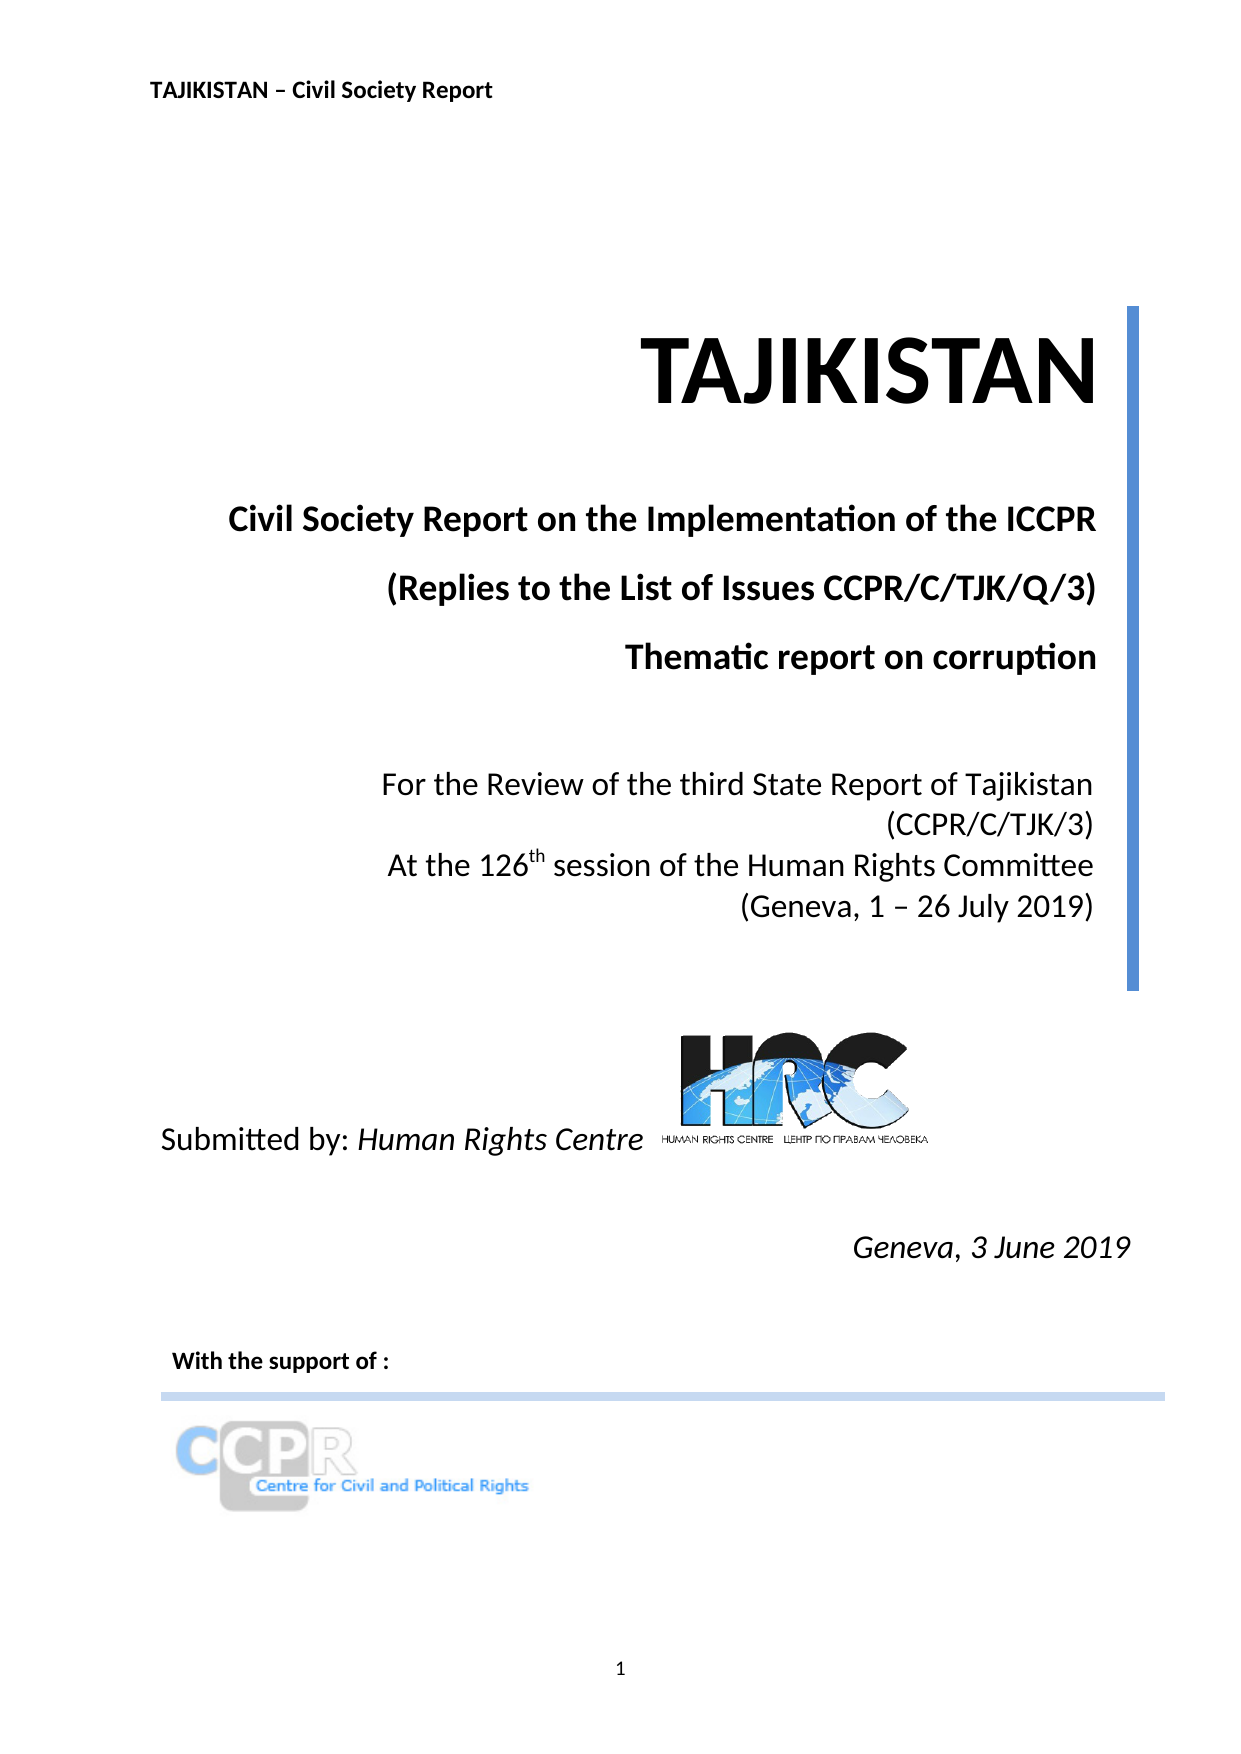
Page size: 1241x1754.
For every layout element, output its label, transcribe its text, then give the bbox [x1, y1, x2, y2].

table_cell [161, 1401, 1165, 1568]
picture [170, 1415, 537, 1520]
table_cell Civil Society Report on the Implementation of the ICCPR (Replies to the List of Issues CCPR/C/TJK/Q/3) Thematic report on corruption For the Review of the third State Report of Tajikistan (CCPR/C/TJK/3) At the 126th session of the Human Rights Committee (Geneva, 1 – 26 July 2019) [161, 429, 1127, 991]
picture [651, 1026, 938, 1150]
table_cell Submitted by: Human Rights Centre [161, 991, 1164, 1158]
table_header TAJIKISTAN [161, 306, 1127, 428]
table_cell Geneva, 3 June 2019 [161, 1158, 1137, 1291]
table_cell [161, 1291, 1165, 1392]
